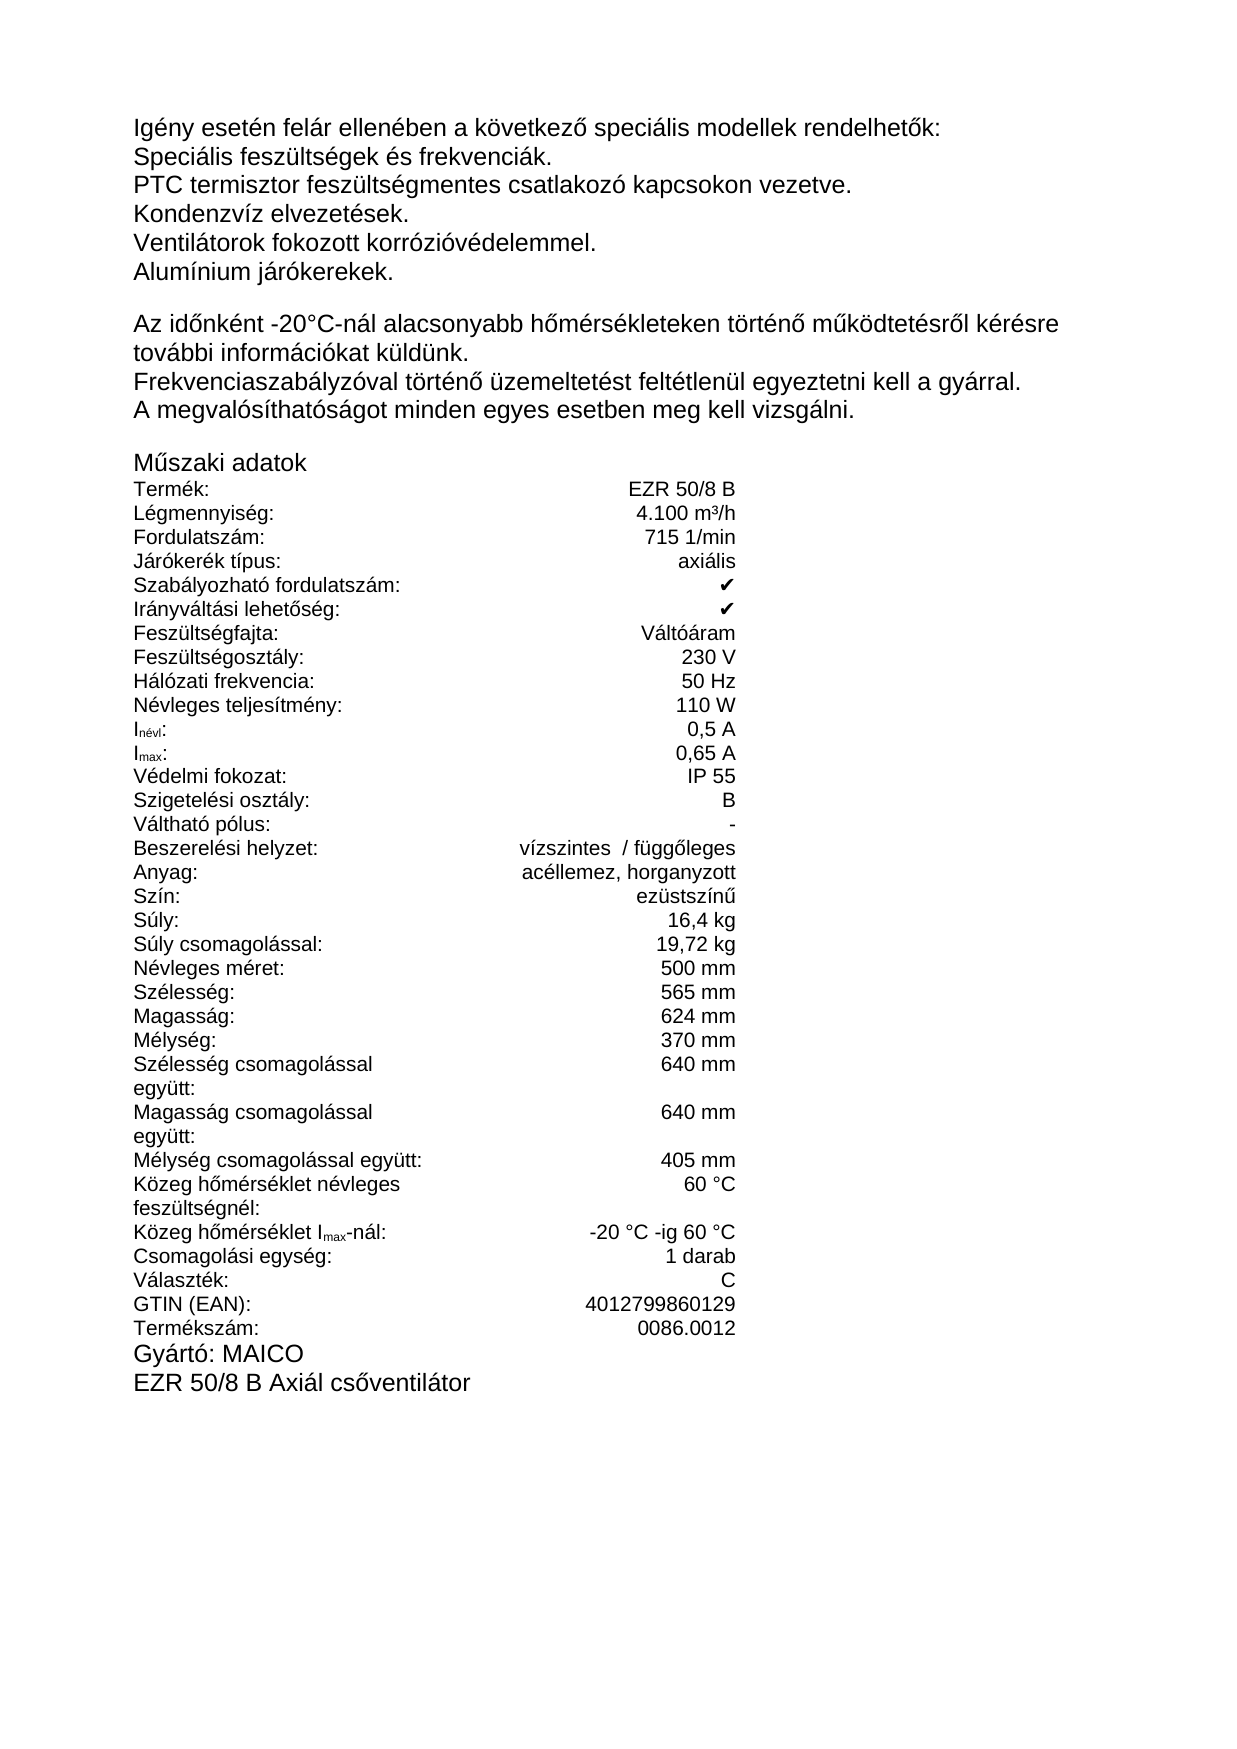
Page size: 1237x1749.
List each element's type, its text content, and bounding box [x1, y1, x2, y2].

table_header Termék: [122, 477, 434, 501]
table_cell 640 mm [434, 1052, 747, 1100]
table_cell ezüstszínű [434, 884, 747, 908]
table_cell ✔ [434, 573, 747, 597]
table_cell Súly csomagolással: [122, 932, 434, 956]
text EZR 50/8 B Axiál csőventilátor [133, 1368, 1148, 1397]
table_cell Súly: [122, 908, 434, 932]
table_cell Választék: [122, 1268, 434, 1291]
table_cell axiális [434, 549, 747, 573]
table_cell Védelmi fokozat: [122, 764, 434, 788]
table_cell 0,5 A [434, 716, 747, 740]
text Ventilátorok fokozott korrózióvédelemmel. [133, 228, 1148, 256]
text Gyártó: MAICO [133, 1339, 1148, 1368]
table_cell 19,72 kg [434, 932, 747, 956]
table_cell Névleges teljesítmény: [122, 693, 434, 716]
table_cell Szélesség csomagolással együtt: [122, 1052, 434, 1100]
table_cell 405 mm [434, 1148, 747, 1172]
text PTC termisztor feszültségmentes csatlakozó kapcsokon vezetve. [133, 170, 1148, 199]
table_cell 1 darab [434, 1244, 747, 1267]
table_cell Váltóáram [434, 621, 747, 644]
table_cell Légmennyiség: [122, 501, 434, 525]
table_cell Feszültségfajta: [122, 621, 434, 644]
text Műszaki adatok [133, 448, 1148, 477]
table_cell Csomagolási egység: [122, 1244, 434, 1267]
text Az időnként -20°C-nál alacsonyabb hőmérsékleteken történő működtetésről kérésre további információkat küldünk. [133, 309, 1148, 367]
table_cell 565 mm [434, 980, 747, 1004]
table_cell 0086.0012 [434, 1315, 747, 1339]
text Kondenzvíz elvezetések. [133, 199, 1148, 228]
text Igény esetén felár ellenében a következő speciális modellek rendelhetők: [133, 113, 1148, 141]
table_cell Szigetelési osztály: [122, 788, 434, 812]
table_cell Mélység csomagolással együtt: [122, 1148, 434, 1172]
table_cell Termékszám: [122, 1315, 434, 1339]
table_cell Feszültségosztály: [122, 645, 434, 668]
table_cell Váltható pólus: [122, 812, 434, 836]
table_cell 4012799860129 [434, 1291, 747, 1315]
table_cell 60 °C [434, 1172, 747, 1219]
table_cell Mélység: [122, 1028, 434, 1052]
table_cell 0,65 A [434, 740, 747, 764]
text Frekvenciaszabályzóval történő üzemeltetést feltétlenül egyeztetni kell a gyárral. [133, 367, 1148, 395]
table_cell B [434, 788, 747, 812]
table_cell Közeg hőmérséklet névleges feszültségnél: [122, 1172, 434, 1219]
table_cell Imax: [122, 740, 434, 764]
table_cell Szélesség: [122, 980, 434, 1004]
table_cell Beszerelési helyzet: [122, 836, 434, 860]
table_cell 715 1/min [434, 525, 747, 549]
table_cell 624 mm [434, 1004, 747, 1028]
table_cell vízszintes / függőleges [434, 836, 747, 860]
table_cell 500 mm [434, 956, 747, 980]
text Speciális feszültségek és frekvenciák. [133, 141, 1148, 170]
table_cell Anyag: [122, 860, 434, 884]
table_cell 4.100 m³/h [434, 501, 747, 525]
table_cell - [434, 812, 747, 836]
table_cell Magasság: [122, 1004, 434, 1028]
table_cell Szabályozható fordulatszám: [122, 573, 434, 597]
table_cell 16,4 kg [434, 908, 747, 932]
table_cell Irányváltási lehetőség: [122, 597, 434, 621]
table_cell C [434, 1268, 747, 1291]
table_cell Névleges méret: [122, 956, 434, 980]
text Alumínium járókerekek. [133, 256, 1148, 285]
table_cell Járókerék típus: [122, 549, 434, 573]
table_cell acéllemez, horganyzott [434, 860, 747, 884]
table_cell -20 °C -ig 60 °C [434, 1220, 747, 1243]
table_header EZR 50/8 B [434, 477, 747, 501]
table_cell 110 W [434, 693, 747, 716]
table_cell ✔ [434, 597, 747, 621]
table_cell 370 mm [434, 1028, 747, 1052]
table_cell Közeg hőmérséklet Imax-nál: [122, 1220, 434, 1243]
table_cell 50 Hz [434, 669, 747, 692]
table_cell 640 mm [434, 1100, 747, 1148]
table_cell Magasság csomagolással együtt: [122, 1100, 434, 1148]
table_cell Hálózati frekvencia: [122, 669, 434, 692]
text A megvalósíthatóságot minden egyes esetben meg kell vizsgálni. [133, 395, 1148, 424]
table_cell IP 55 [434, 764, 747, 788]
table_cell Fordulatszám: [122, 525, 434, 549]
table_cell GTIN (EAN): [122, 1291, 434, 1315]
table_cell Inévl: [122, 716, 434, 740]
table_cell Szín: [122, 884, 434, 908]
table_cell 230 V [434, 645, 747, 668]
